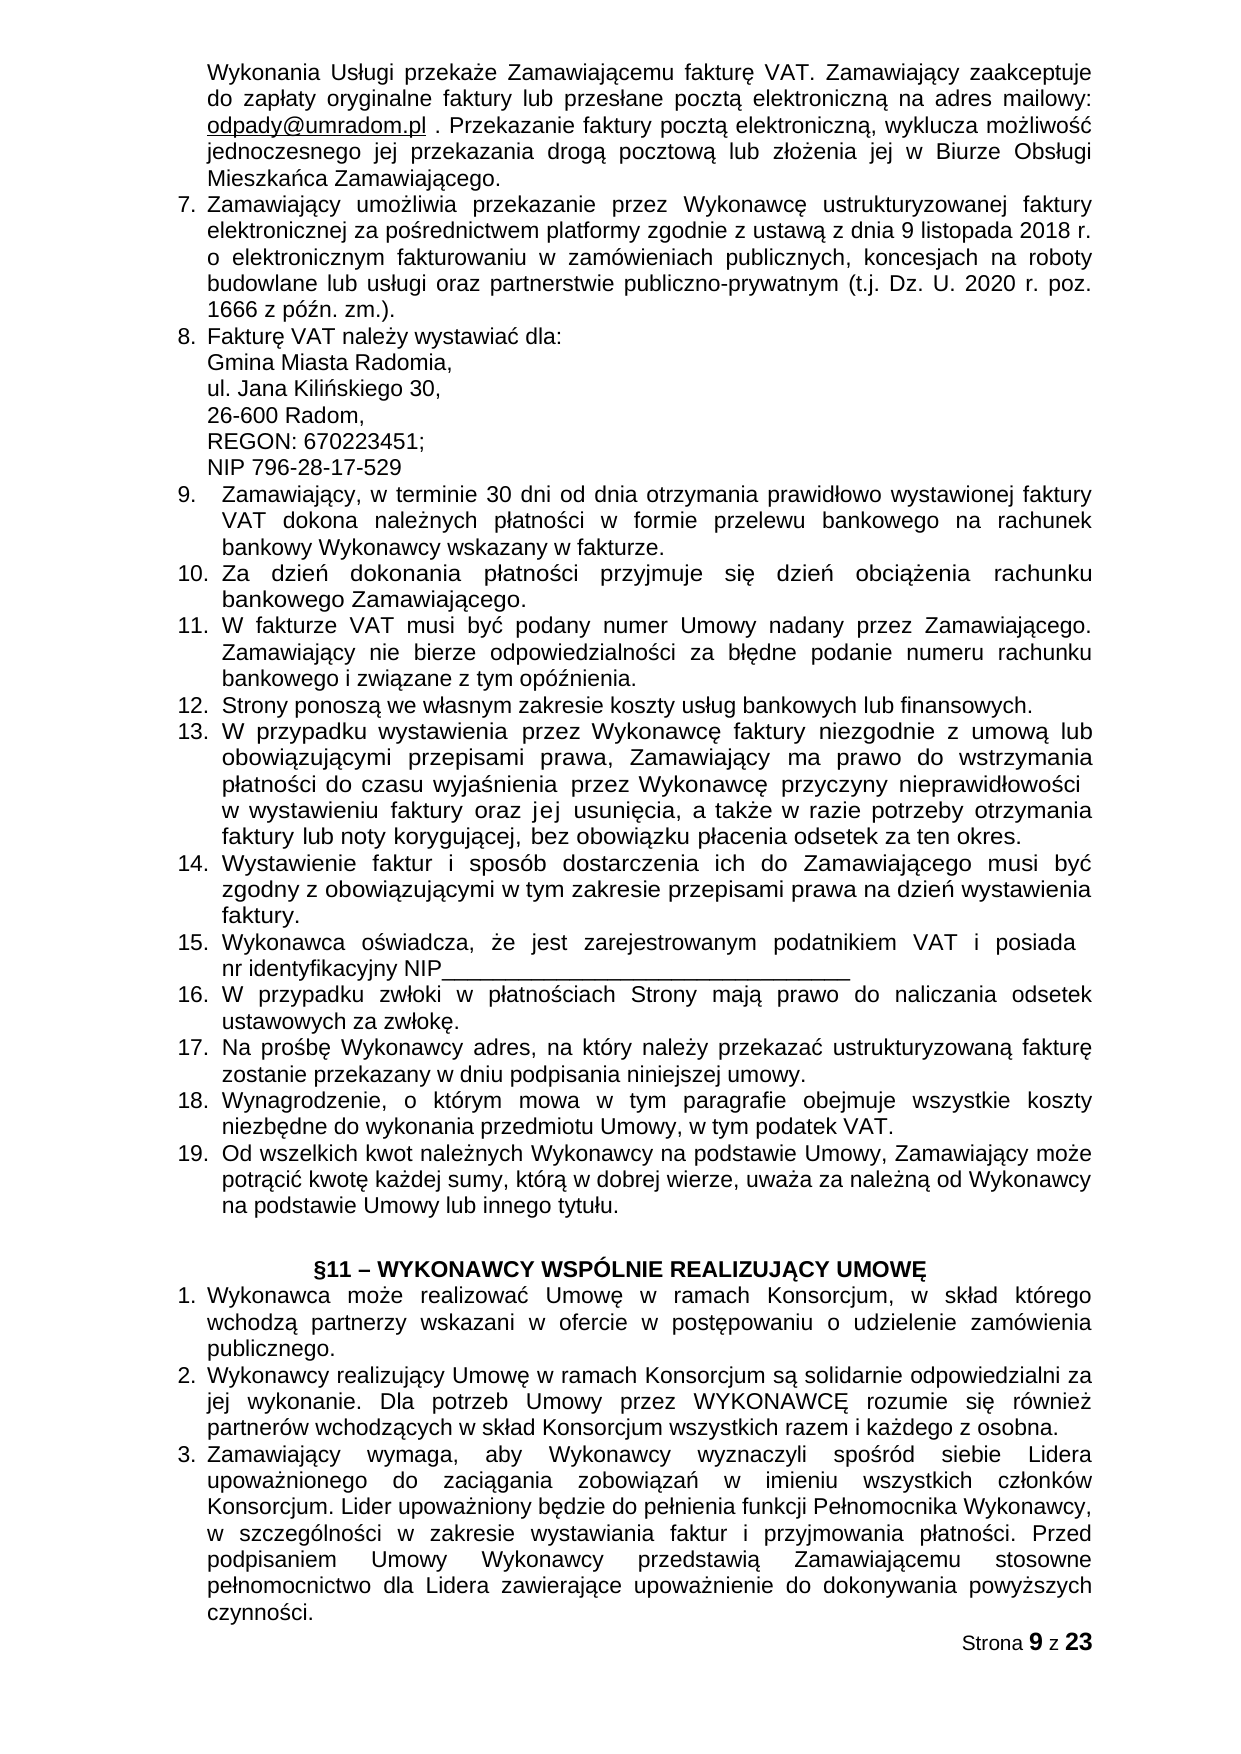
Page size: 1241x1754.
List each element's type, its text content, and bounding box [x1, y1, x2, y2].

list Od wszelkich kwot należnych Wykonawcy na podstawie Umowy, Zamawiający może potrącić kwotę każdej sumy, którą w dobrej wierze, uważa za należną od Wykonawcy na podstawie Umowy lub innego tytułu. [177, 1139, 1092, 1219]
list Na prośbę Wykonawcy adres, na który należy przekazać ustrukturyzowaną fakturę zostanie przekazany w dniu podpisania niniejszej umowy. [177, 1034, 1092, 1087]
list Strony ponoszą we własnym zakresie koszty usług bankowych lub finansowych. [177, 692, 1092, 718]
text Gmina Miasta Radomia, [207, 349, 1093, 375]
text 26-600 Radom, [207, 402, 1093, 428]
list Za dzień dokonania płatności przyjmuje się dzień obciążenia rachunku bankowego Zamawiającego. [177, 560, 1092, 612]
subtitle §11 – WYKONAWCY WSPÓLNIE REALIZUJĄCY UMOWĘ [148, 1256, 1092, 1282]
list Zamawiający wymaga, aby Wykonawcy wyznaczyli spośród siebie Lidera upoważnionego do zaciągania zobowiązań w imieniu wszystkich członków Konsorcjum. Lider upoważniony będzie do pełnienia funkcji Pełnomocnika Wykonawcy, w szczególności w zakresie wystawiania faktur i przyjmowania płatności. Przed podpisaniem Umowy Wykonawcy przedstawią Zamawiającemu stosowne pełnomocnictwo dla Lidera zawierające upoważnienie do dokonywania powyższych czynności. [177, 1441, 1092, 1625]
list Zamawiający umożliwia przekazanie przez Wykonawcę ustrukturyzowanej faktury elektronicznej za pośrednictwem platformy zgodnie z ustawą z dnia 9 listopada 2018 r. o elektronicznym fakturowaniu w zamówieniach publicznych, koncesjach na roboty budowlane lub usługi oraz partnerstwie publiczno-prywatnym (t.j. Dz. U. 2020 r. poz. 1666 z późn. zm.). [177, 191, 1092, 323]
list W przypadku zwłoki w płatnościach Strony mają prawo do naliczania odsetek ustawowych za zwłokę. [177, 981, 1092, 1034]
text ul. Jana Kilińskiego 30, [207, 375, 1093, 402]
list Zamawiający, w terminie 30 dni od dnia otrzymania prawidłowo wystawionej faktury VAT dokona należnych płatności w formie przelewu bankowego na rachunek bankowy Wykonawcy wskazany w fakturze. [177, 481, 1092, 560]
list Wykonawcy realizujący Umowę w ramach Konsorcjum są solidarnie odpowiedzialni za jej wykonanie. Dla potrzeb Umowy przez WYKONAWCĘ rozumie się również partnerów wchodzących w skład Konsorcjum wszystkich razem i każdego z osobna. [177, 1362, 1092, 1441]
list Wynagrodzenie, o którym mowa w tym paragrafie obejmuje wszystkie koszty niezbędne do wykonania przedmiotu Umowy, w tym podatek VAT. [177, 1087, 1092, 1139]
list Wykonawca może realizować Umowę w ramach Konsorcjum, w skład którego wchodzą partnerzy wskazani w ofercie w postępowaniu o udzielenie zamówienia publicznego. [177, 1282, 1092, 1362]
list Wystawienie faktur i sposób dostarczenia ich do Zamawiającego musi być zgodny z obowiązującymi w tym zakresie przepisami prawa na dzień wystawienia faktury. [177, 850, 1092, 929]
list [177, 59, 1092, 191]
text NIP 796-28-17-529 [207, 454, 1093, 481]
list W fakturze VAT musi być podany numer Umowy nadany przez Zamawiającego. Zamawiający nie bierze odpowiedzialności za błędne podanie numeru rachunku bankowego i związane z tym opóźnienia. [177, 612, 1092, 692]
list Wykonawca oświadcza, że jest zarejestrowanym podatnikiem VAT i posiada nr identyfikacyjny NIP________________________________ [177, 929, 1092, 981]
text REGON: 670223451; [207, 428, 1093, 454]
list W przypadku wystawienia przez Wykonawcę faktury niezgodnie z umową lub obowiązującymi przepisami prawa, Zamawiający ma prawo do wstrzymania płatności do czasu wyjaśnienia przez Wykonawcę przyczyny nieprawidłowości w wystawieniu faktury oraz jej usunięcia, a także w razie potrzeby otrzymania faktury lub noty korygującej, bez obowiązku płacenia odsetek za ten okres. [177, 718, 1092, 850]
list Fakturę VAT należy wystawiać dla: [177, 323, 1092, 349]
